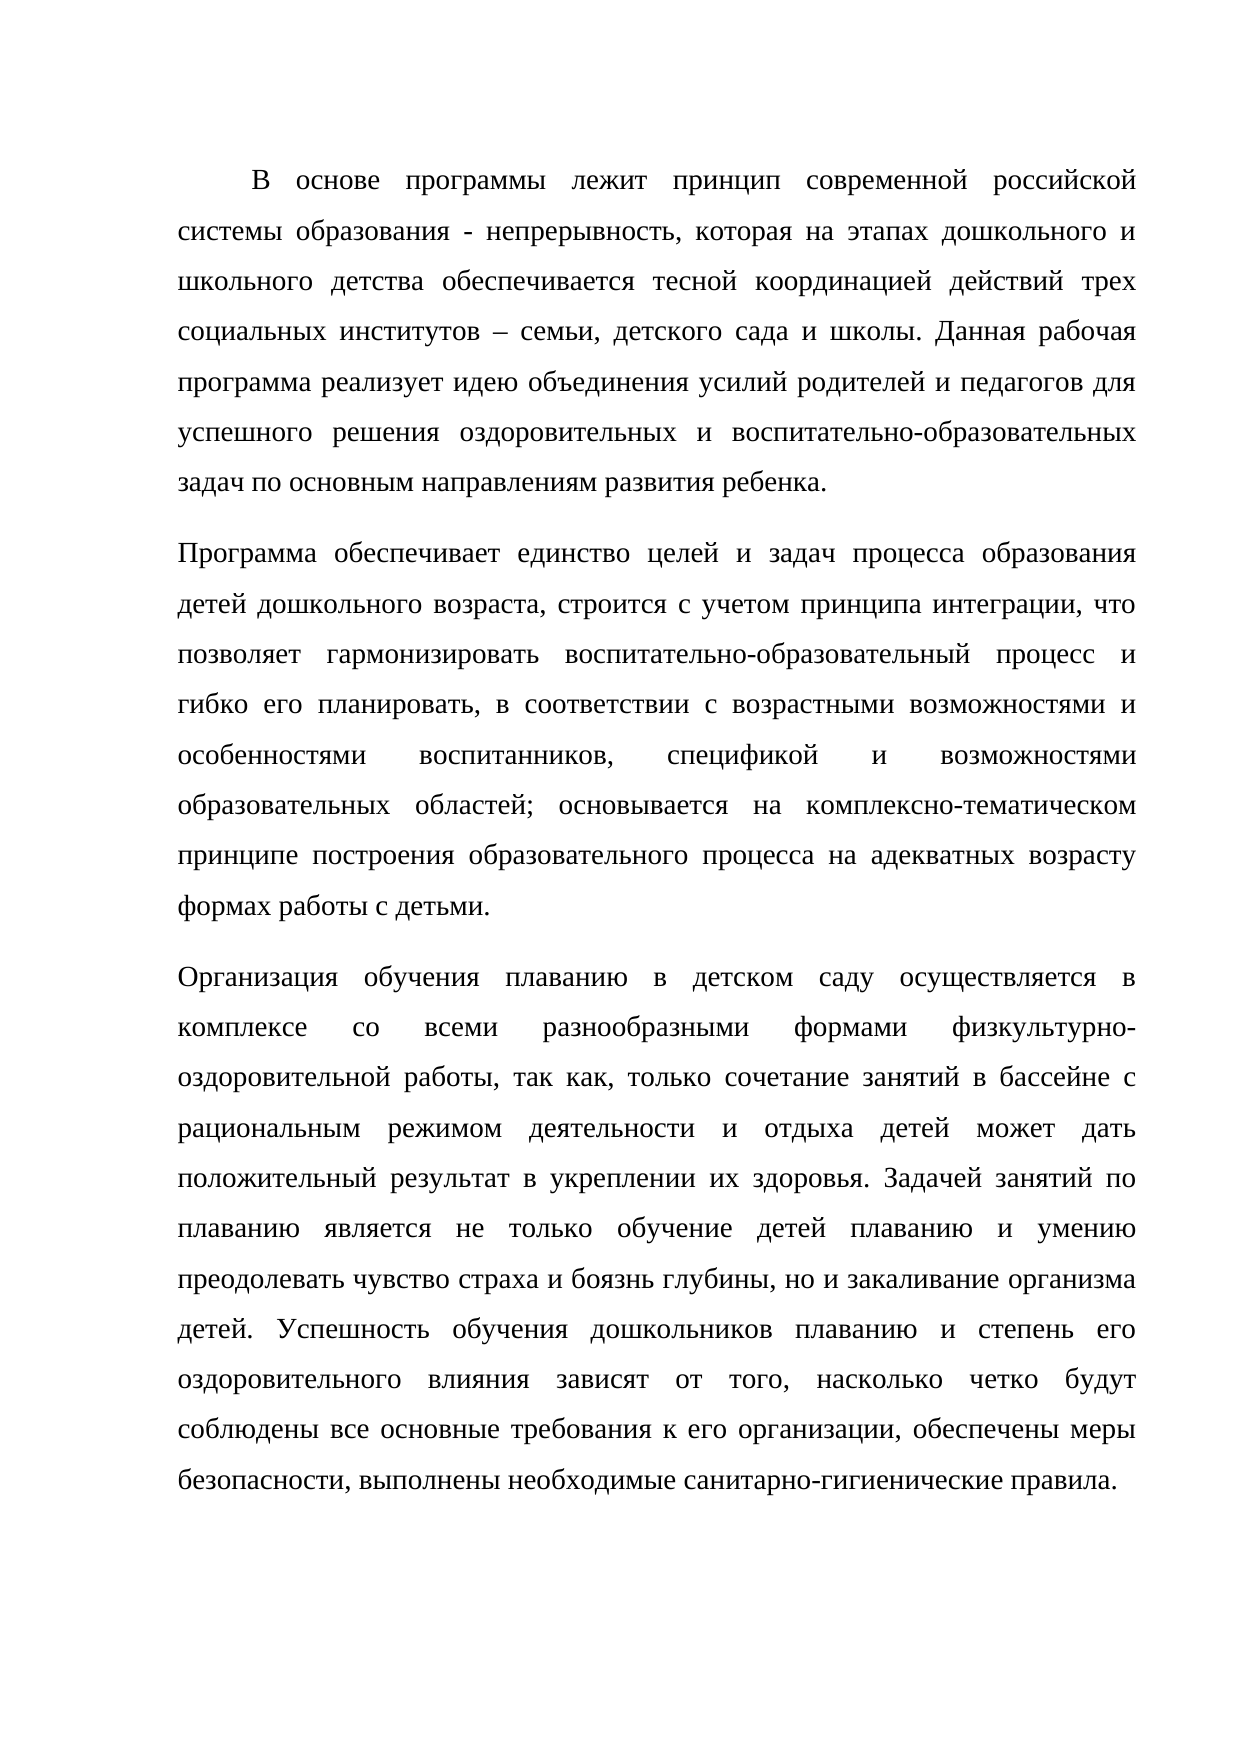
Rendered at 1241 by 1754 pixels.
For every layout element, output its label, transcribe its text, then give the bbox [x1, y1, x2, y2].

text Программа обеспечивает единство целей и задач процесса образования детей дошкольного возраста, строится с учетом принципа интеграции, что позволяет гармонизировать воспитательно-образовательный процесс и гибко его планировать, в соответствии с возрастными возможностями и особенностями воспитанников, спецификой и возможностями образовательных областей; основывается на комплексно-тематическом принципе построения образовательного процесса на адекватных возрасту формах работы с детьми. [177, 536, 1137, 921]
text В основе программы лежит принцип современной российской системы образования - непрерывность, которая на этапах дошкольного и школьного детства обеспечивается тесной координацией действий трех социальных институтов – семьи, детского сада и школы. Данная рабочая программа реализует идею объединения усилий родителей и педагогов для успешного решения оздоровительных и воспитательно-образовательных задач по основным направлениям развития ребенка. [177, 162, 1137, 498]
text Организация обучения плаванию в детском саду осуществляется в комплексе со всеми разнообразными формами физкультурно-оздоровительной работы, так как, только сочетание занятий в бассейне с рациональным режимом деятельности и отдыха детей может дать положительный результат в укреплении их здоровья. Задачей занятий по плаванию является не только обучение детей плаванию и умению преодолевать чувство страха и боязнь глубины, но и закаливание организма детей. Успешность обучения дошкольников плаванию и степень его оздоровительного влияния зависят от того, насколько четко будут соблюдены все основные требования к его организации, обеспечены меры безопасности, выполнены необходимые санитарно-гигиенические правила. [177, 959, 1137, 1496]
